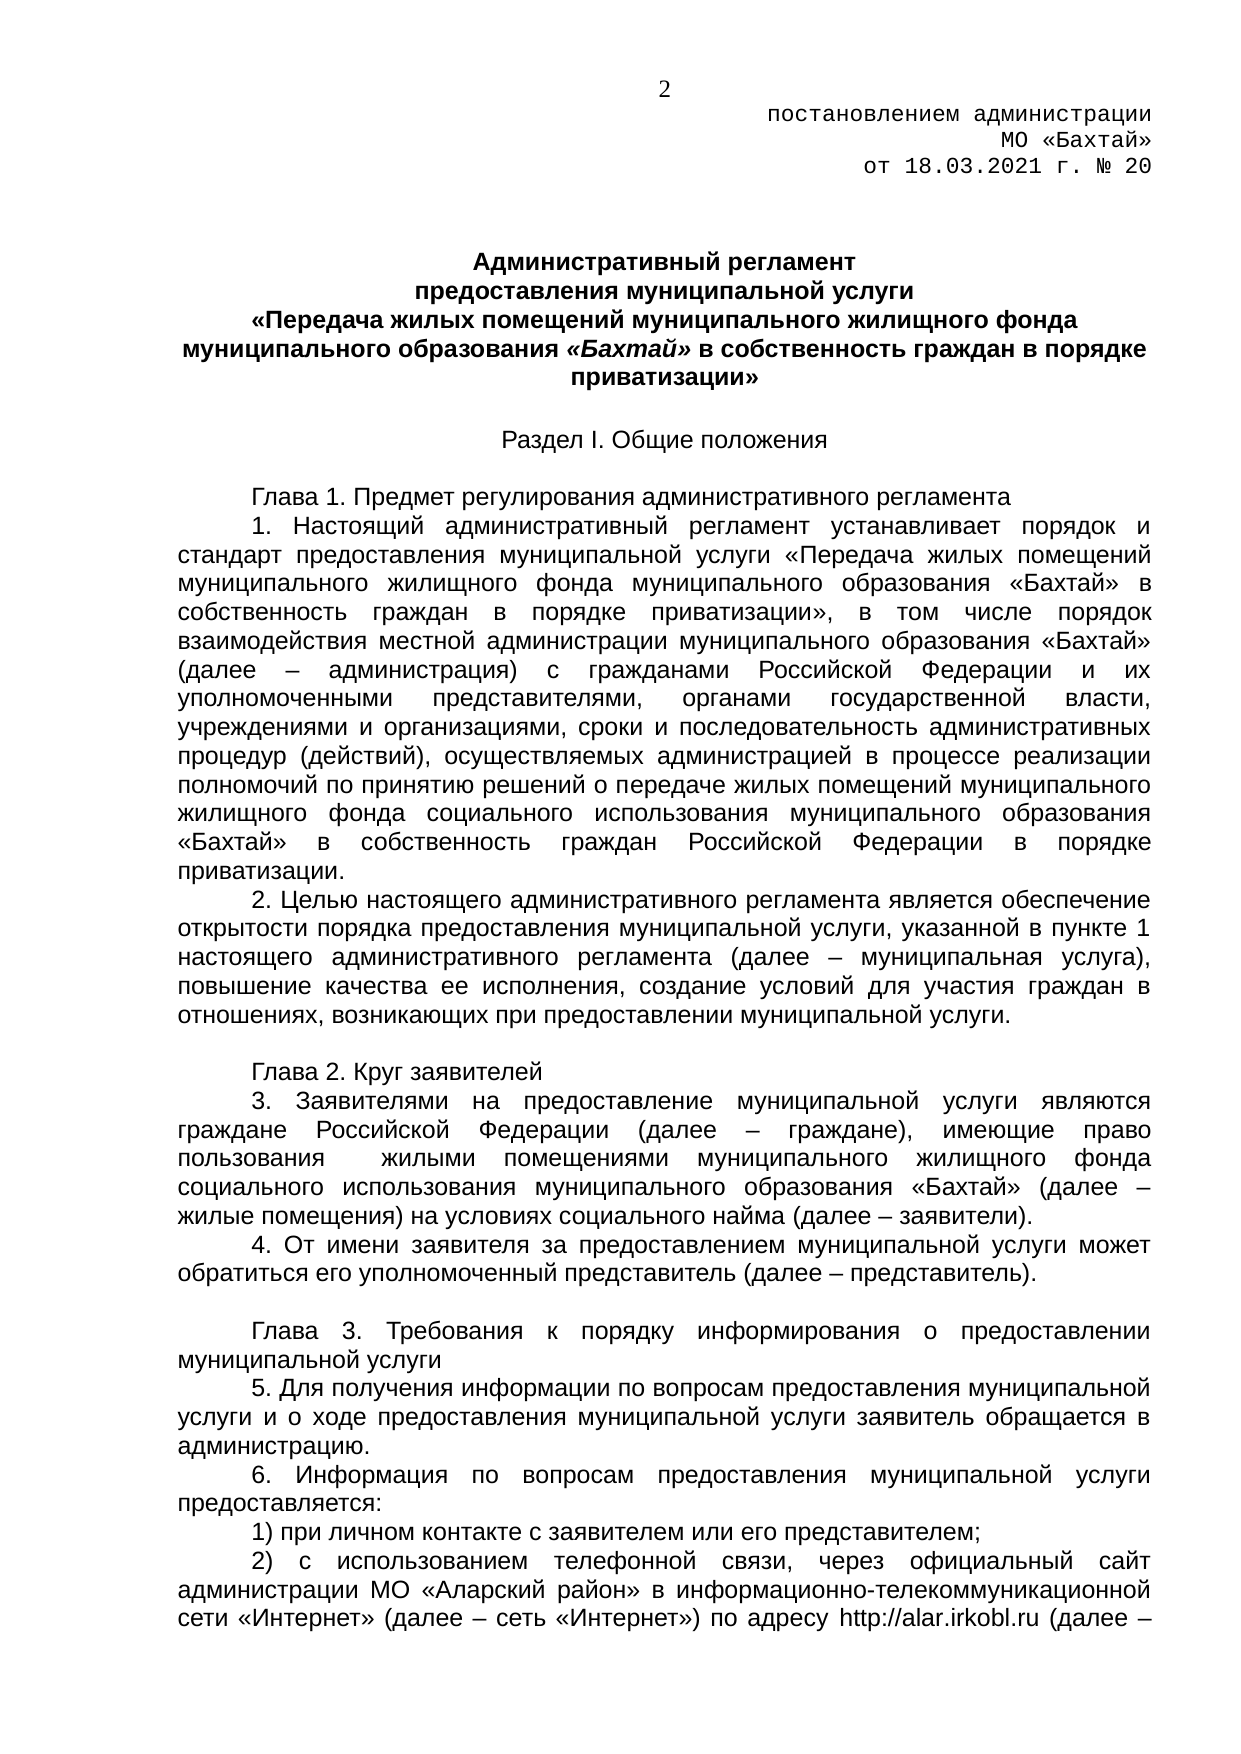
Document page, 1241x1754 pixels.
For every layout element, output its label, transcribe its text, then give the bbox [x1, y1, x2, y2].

text 6. Информация по вопросам предоставления муниципальной услуги предоставляется: [177, 1460, 1152, 1517]
text 1) при личном контакте с заявителем или его представителем; [177, 1517, 1152, 1546]
text Раздел I. Общие положения [177, 425, 1152, 453]
text Глава 2. Круг заявителей [177, 1057, 1152, 1086]
text 1. Настоящий административный регламент устанавливает порядок и стандарт предоставления муниципальной услуги «Передача жилых помещений муниципального жилищного фонда муниципального образования «Бахтай» в собственность граждан в порядке приватизации», в том числе порядок взаимодействия местной администрации муниципального образования «Бахтай» (далее – администрация) с гражданами Российской Федерации и их уполномоченными представителями, органами государственной власти, учреждениями и организациями, сроки и последовательность административных процедур (действий), осуществляемых администрацией в процессе реализации полномочий по принятию решений о передаче жилых помещений муниципального жилищного фонда социального использования муниципального образования «Бахтай» в собственность граждан Российской Федерации в порядке приватизации. [177, 511, 1152, 885]
text предоставления муниципальной услуги [177, 276, 1152, 305]
text Глава 1. Предмет регулирования административного регламента [177, 482, 1152, 511]
text Административный регламент [177, 247, 1152, 276]
text «Передача жилых помещений муниципального жилищного фонда муниципального образования «Бахтай» в собственность граждан в порядке приватизации» [177, 305, 1152, 391]
text 2. Целью настоящего административного регламента является обеспечение открытости порядка предоставления муниципальной услуги, указанной в пункте 1 настоящего административного регламента (далее – муниципальная услуга), повышение качества ее исполнения, создание условий для участия граждан в отношениях, возникающих при предоставлении муниципальной услуги. [177, 885, 1152, 1028]
text 4. От имени заявителя за предоставлением муниципальной услуги может обратиться его уполномоченный представитель (далее – представитель). [177, 1230, 1152, 1287]
text 3. Заявителями на предоставление муниципальной услуги являются граждане Российской Федерации (далее – граждане), имеющие право пользования жилыми помещениями муниципального жилищного фонда социального использования муниципального образования «Бахтай» (далее – жилые помещения) на условиях социального найма (далее – заявители). [177, 1086, 1152, 1230]
text 5. Для получения информации по вопросам предоставления муниципальной услуги и о ходе предоставления муниципальной услуги заявитель обращается в администрацию. [177, 1373, 1152, 1460]
text Глава 3. Требования к порядку информирования о предоставлении муниципальной услуги [177, 1316, 1152, 1373]
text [177, 1546, 1152, 1632]
text постановлением администрации [709, 102, 1152, 128]
text МО «Бахтай» от 18.03.2021 г. № 20 [709, 128, 1152, 180]
